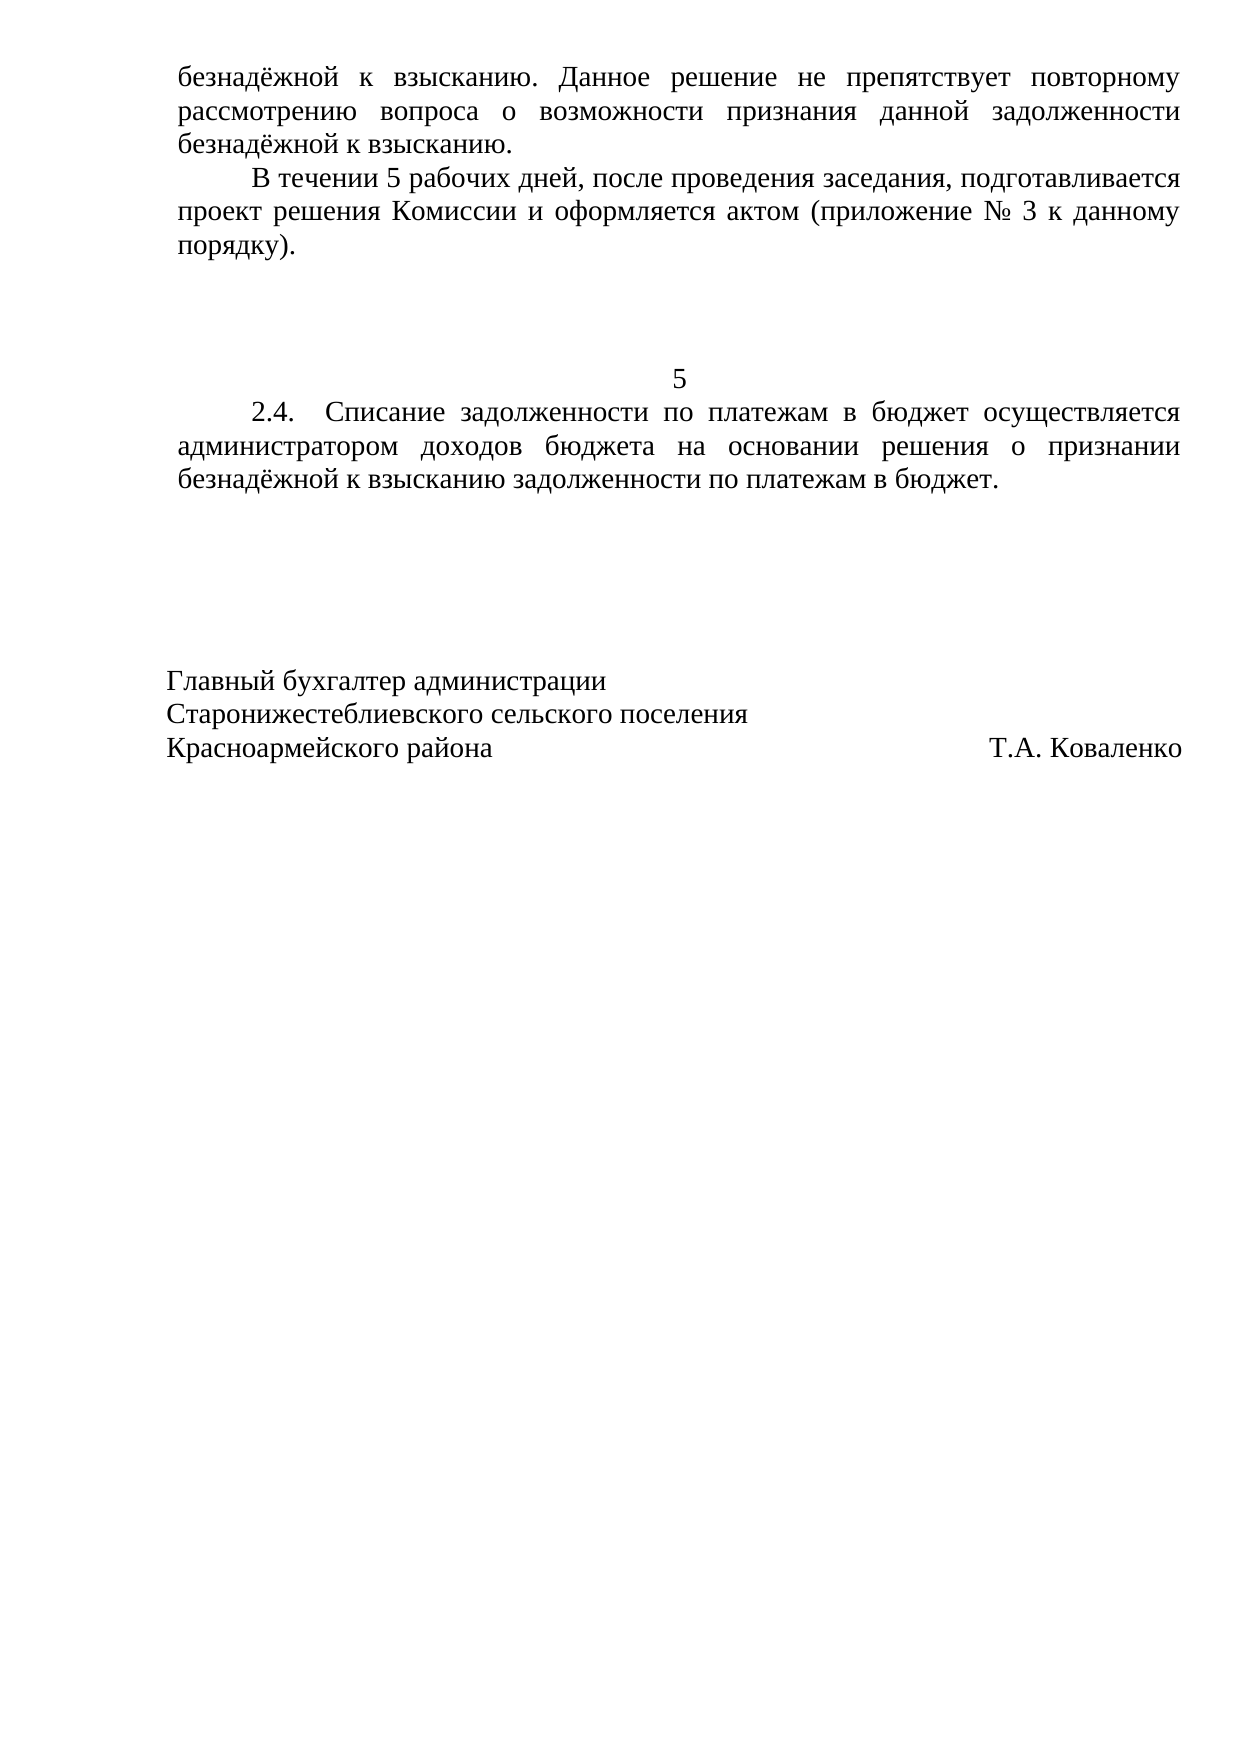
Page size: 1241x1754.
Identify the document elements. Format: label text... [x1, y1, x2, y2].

text 5 [177, 361, 1181, 394]
list Списание задолженности по платежам в бюджет осуществляется администратором доходов бюджета на основании решения о признании безнадёжной к взысканию задолженности по платежам в бюджет. [177, 394, 1181, 495]
text В течении 5 рабочих дней, после проведения заседания, подготавливается проект решения Комиссии и оформляется актом (приложение № 3 к данному порядку). [177, 160, 1181, 260]
table_header Главный бухгалтер администрации Старонижестеблиевского сельского поселения Красноармейского района [155, 663, 946, 763]
table_header Т.А. Коваленко [946, 663, 1196, 763]
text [177, 59, 1181, 160]
